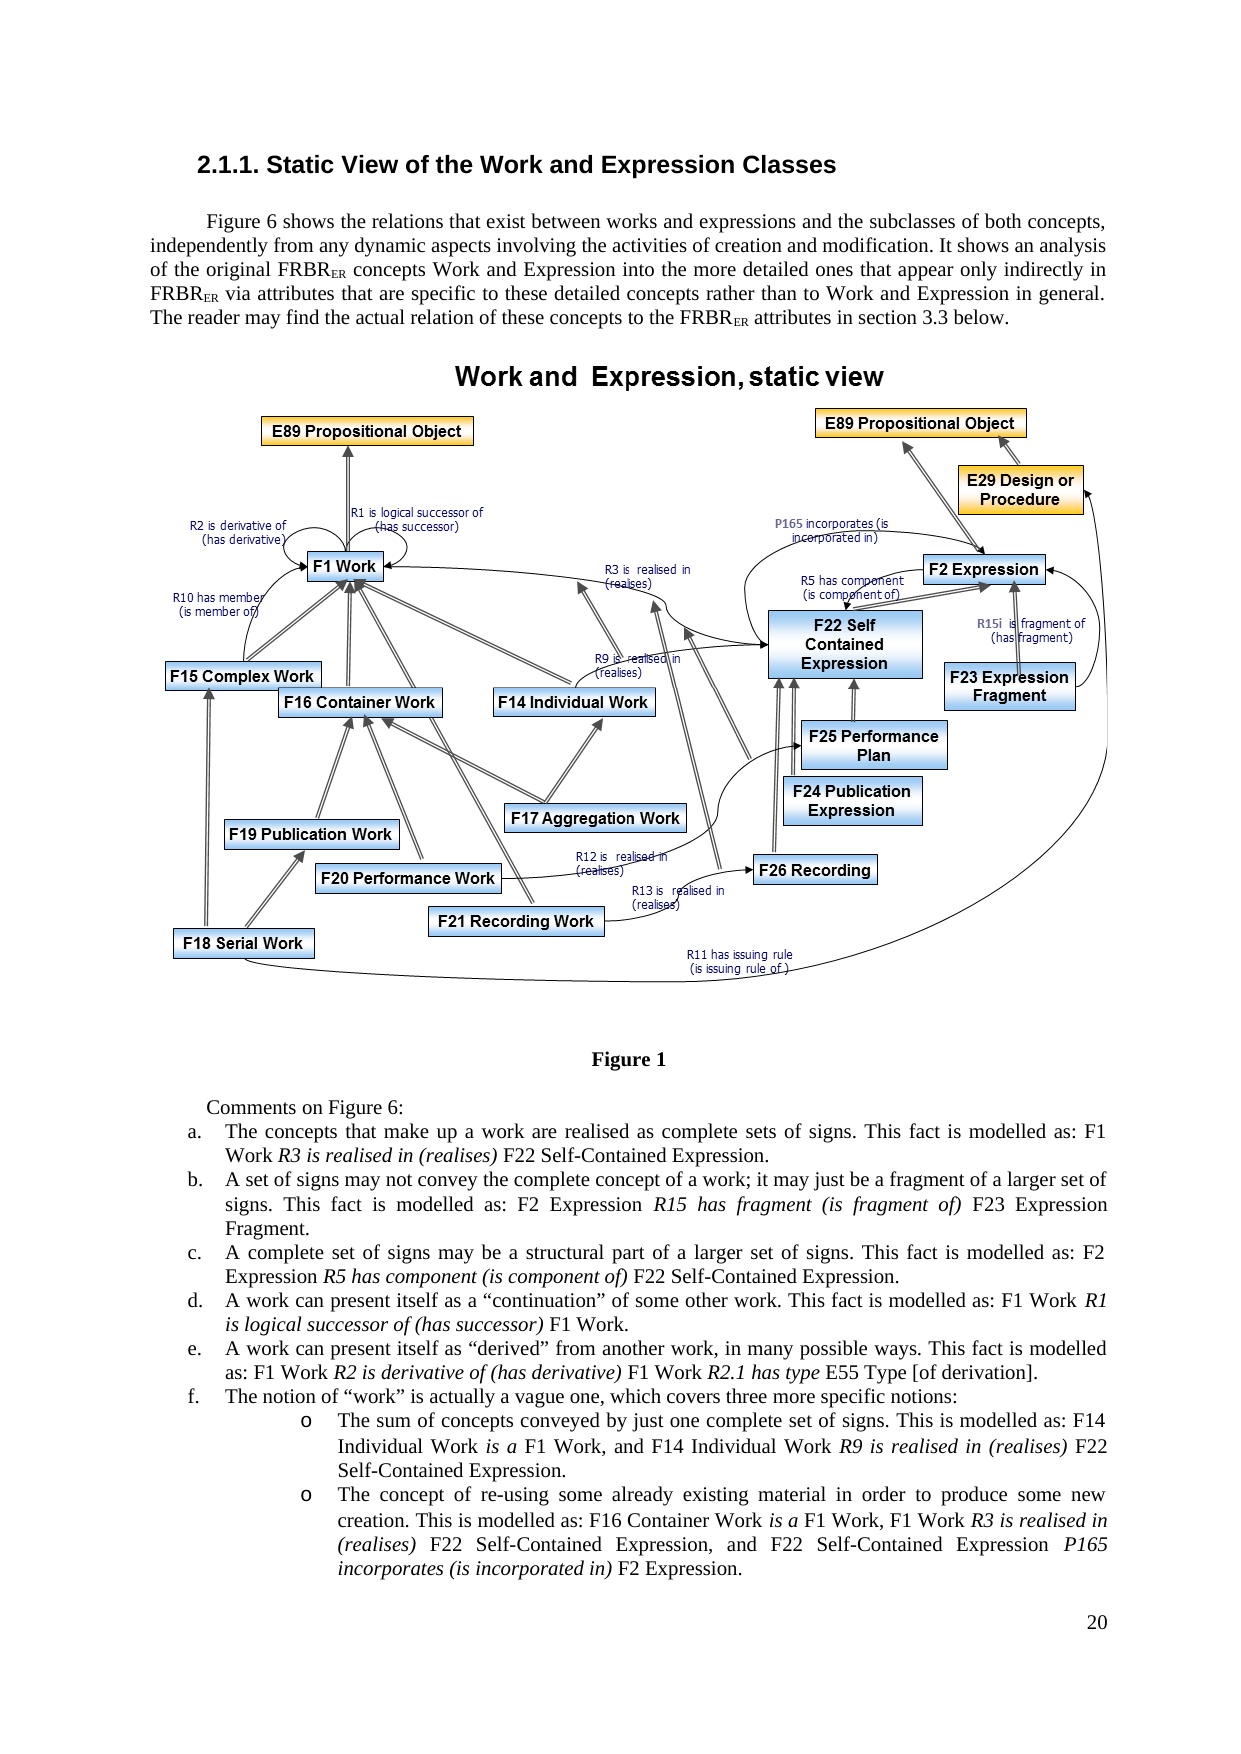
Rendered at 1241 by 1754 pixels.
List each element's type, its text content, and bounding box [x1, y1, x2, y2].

text Comments on Figure 6: [150, 1095, 1108, 1119]
picture [150, 329, 1108, 1047]
list A work can present itself as “derived” from another work, in many possible ways. This fact is modelled as: F1 Work R2 is derivative of (has derivative) F1 Work R2.1 has type E55 Type [of derivation]. [187, 1336, 1108, 1384]
text Figure 6 shows the relations that exist between works and expressions and the subclasses of both concepts, independently from any dynamic aspects involving the activities of creation and modification. It shows an analysis of the original FRBRER concepts Work and Expression into the more detailed ones that appear only indirectly in FRBRER via attributes that are specific to these detailed concepts rather than to Work and Expression in general. The reader may find the actual relation of these concepts to the FRBRER attributes in section 3.3 below. [150, 209, 1108, 329]
list A complete set of signs may be a structural part of a larger set of signs. This fact is modelled as: F2 Expression R5 has component (is component of) F22 Self-Contained Expression. [187, 1239, 1108, 1288]
list A set of signs may not convey the complete concept of a work; it may just be a fragment of a larger set of signs. This fact is modelled as: F2 Expression R15 has fragment (is fragment of) F23 Expression Fragment. [187, 1167, 1108, 1239]
list The concepts that make up a work are realised as complete sets of signs. This fact is modelled as: F1 Work R3 is realised in (realises) F22 Self-Contained Expression. [187, 1119, 1108, 1167]
subtitle 2.1.1. Static View of the Work and Expression Classes [197, 150, 1108, 179]
list The sum of concepts conveyed by just one complete set of signs. This is modelled as: F14 Individual Work is a F1 Work, and F14 Individual Work R9 is realised in (realises) F22 Self-Contained Expression. [300, 1408, 1108, 1482]
list The concept of re-using some already existing material in order to produce some new creation. This is modelled as: F16 Container Work is a F1 Work, F1 Work R3 is realised in (realises) F22 Self-Contained Expression, and F22 Self-Contained Expression P165 incorporates (is incorporated in) F2 Expression. [300, 1482, 1108, 1580]
text Figure 6 [150, 1047, 1108, 1071]
list The notion of “work” is actually a vague one, which covers three more specific notions: [187, 1384, 1108, 1408]
list A work can present itself as a “continuation” of some other work. This fact is modelled as: F1 Work R1 is logical successor of (has successor) F1 Work. [187, 1288, 1108, 1336]
